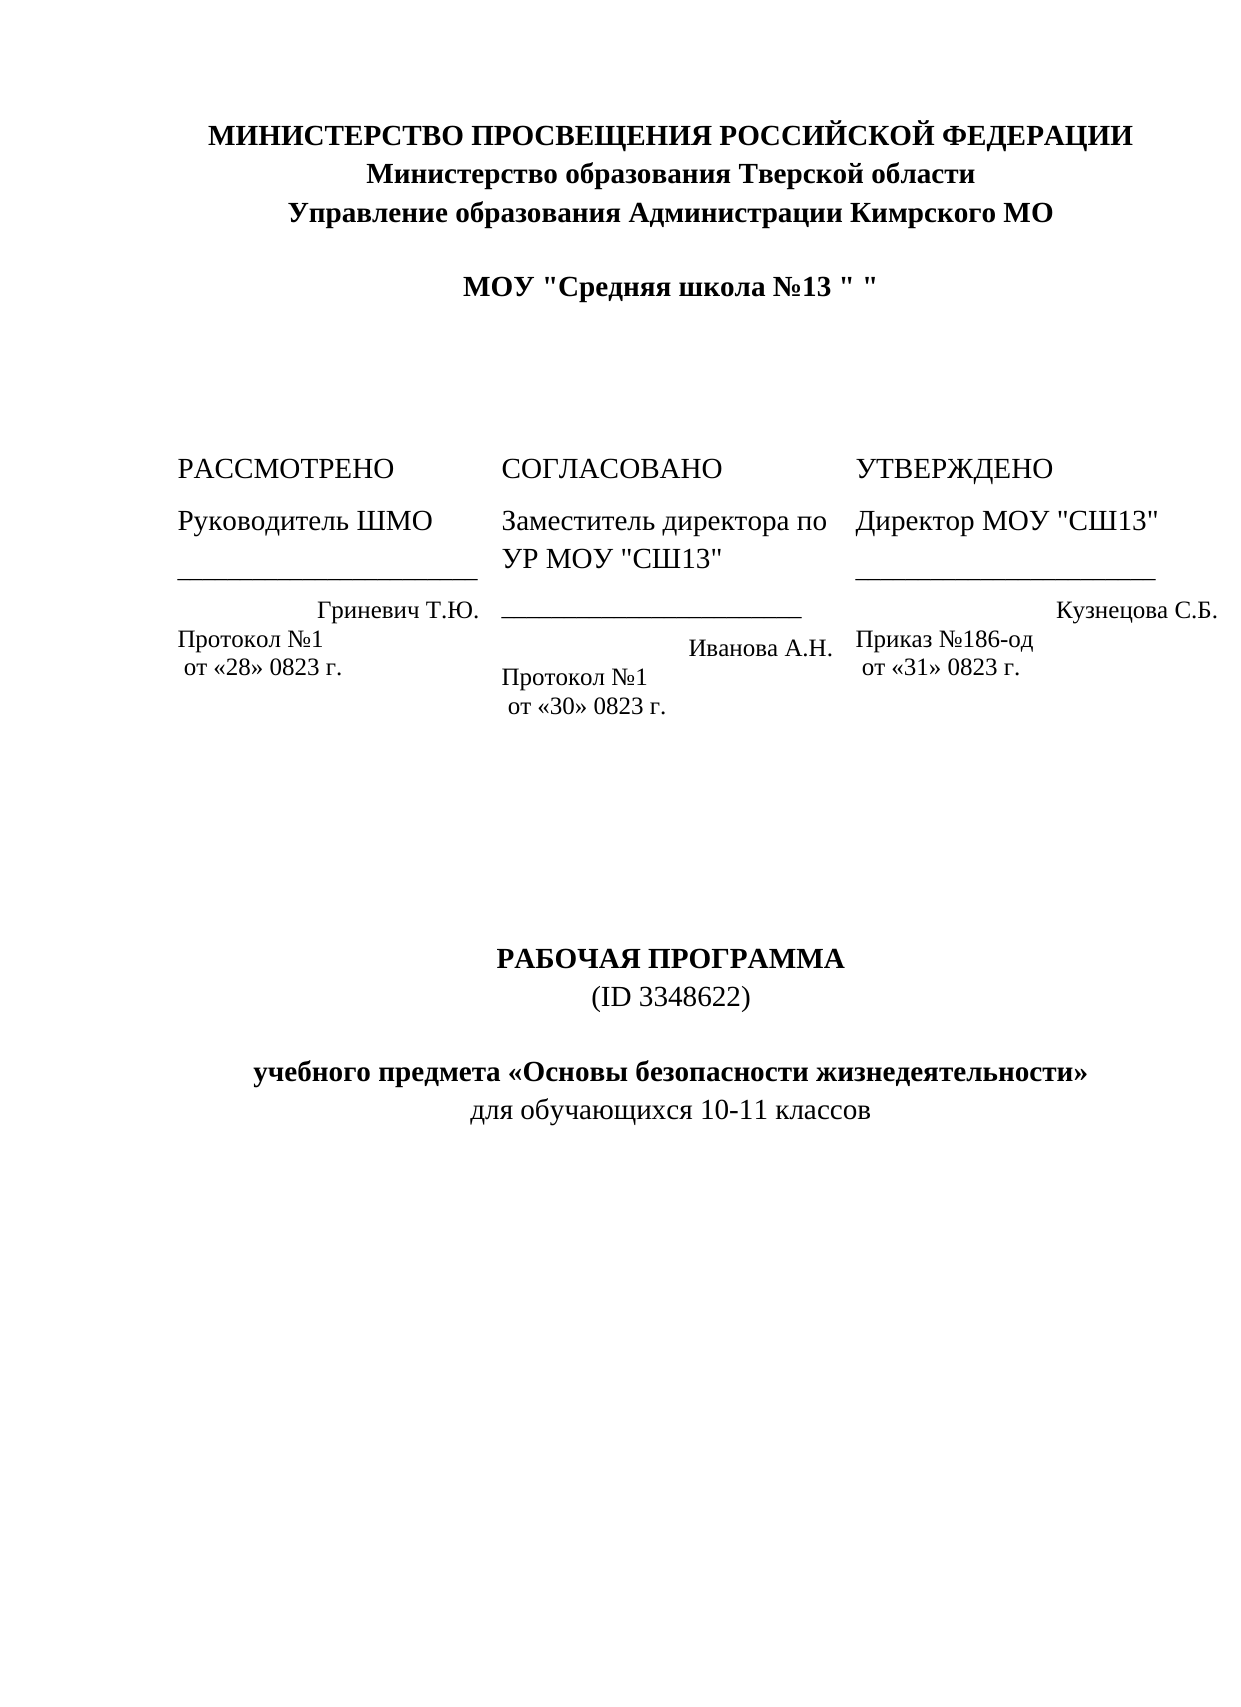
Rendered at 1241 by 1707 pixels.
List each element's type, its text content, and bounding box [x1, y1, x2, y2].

text (ID 3348622) [190, 979, 1152, 1013]
table_header СОГЛАСОВАНО Заместитель директора по УР МОУ "СШ13" ________________________ Иванова А.Н. Протокол №1 от «30» 0823 г. [490, 452, 844, 761]
table_header УТВЕРЖДЕНО Директор МОУ "СШ13" ________________________ Кузнецова С.Б. Приказ №186-од от «31» 0823 г. [844, 452, 1229, 761]
text МИНИСТЕРСТВО ПРОСВЕЩЕНИЯ РОССИЙСКОЙ ФЕДЕРАЦИИ [190, 118, 1152, 152]
text для обучающихся 10-11 классов [190, 1092, 1152, 1126]
text РАБОЧАЯ ПРОГРАММА [190, 941, 1152, 974]
text Управление образования Администрации Кимрского МО [190, 195, 1152, 265]
text МОУ "Средняя школа №13 " " [190, 269, 1152, 303]
text учебного предмета «Основы безопасности жизнедеятельности» [190, 1054, 1152, 1087]
text Министерство образования Тверской области [190, 157, 1152, 190]
table_header РАССМОТРЕНО Руководитель ШМО ________________________ Гриневич Т.Ю. Протокол №1 от «28» 0823 г. [166, 452, 490, 761]
